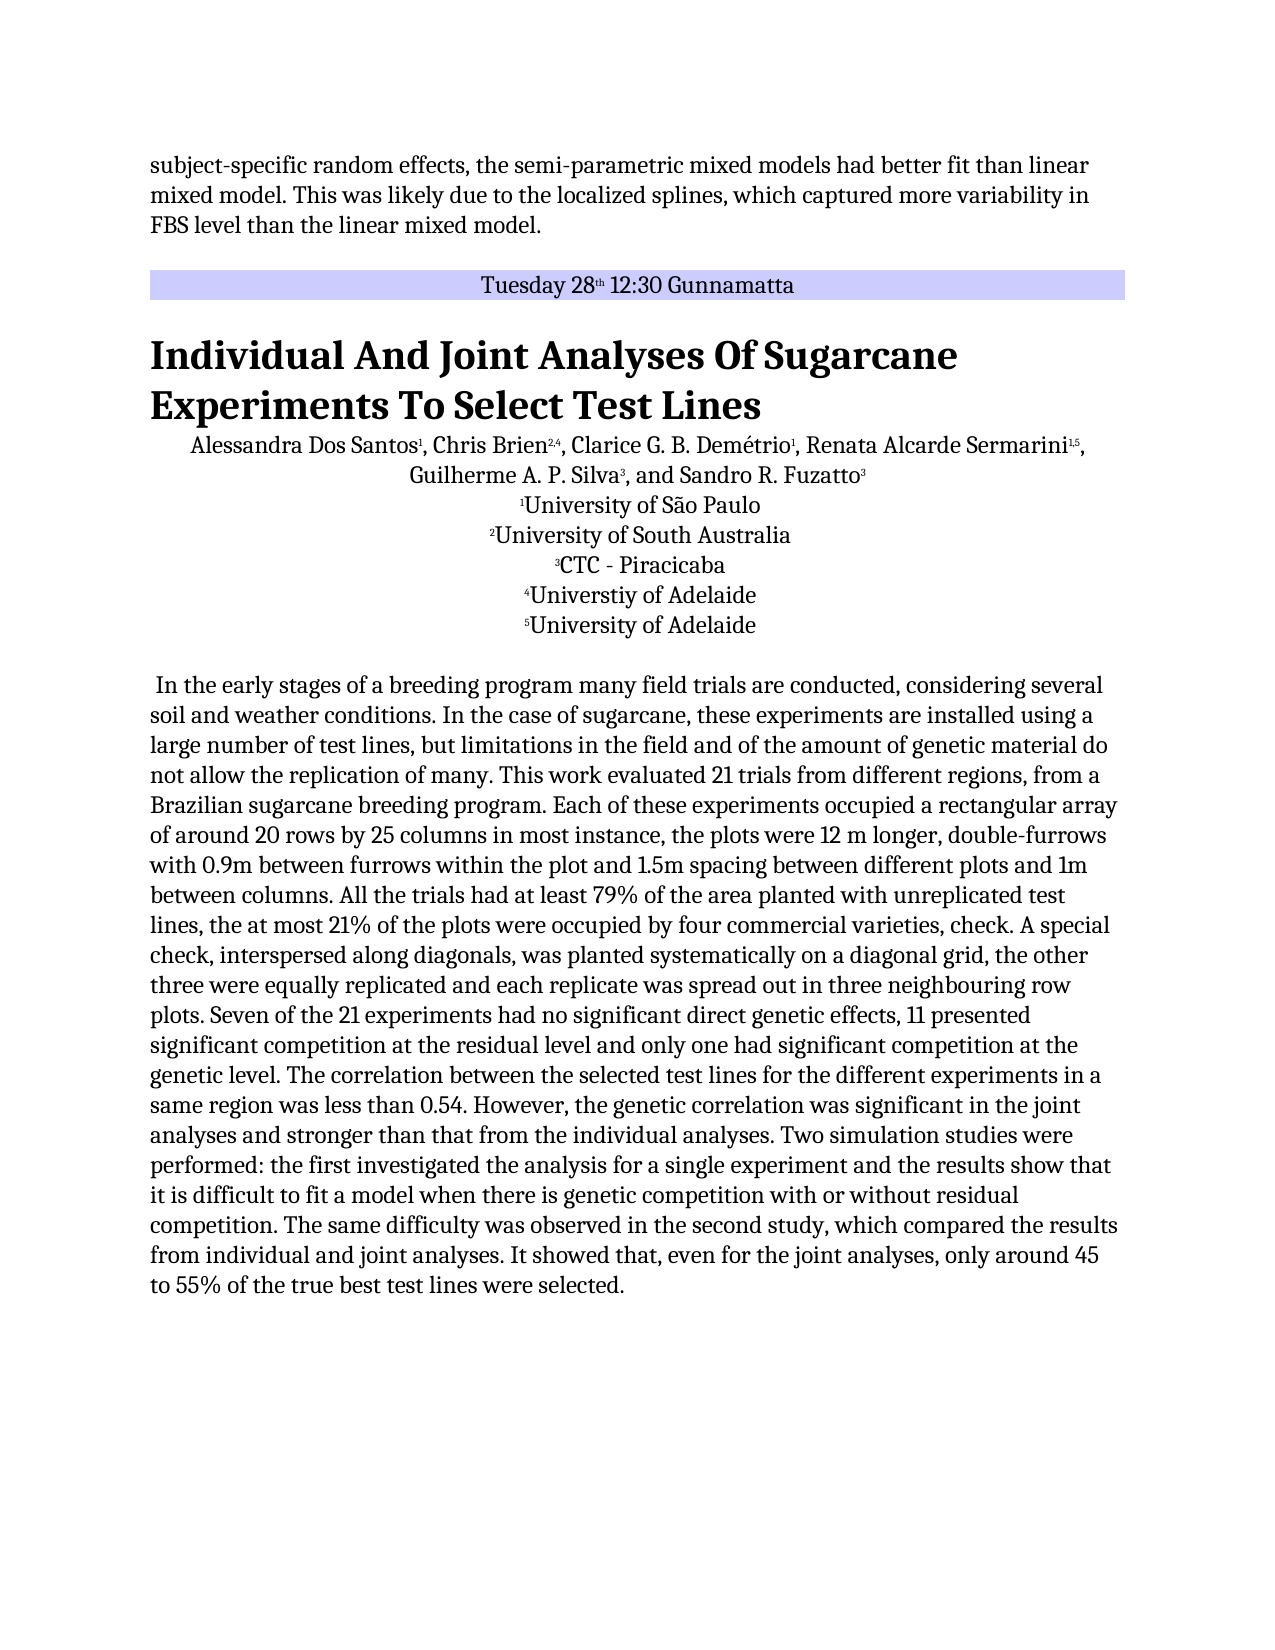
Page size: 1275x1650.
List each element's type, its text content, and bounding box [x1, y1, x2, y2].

subtitle Individual And Joint Analyses Of Sugarcane Experiments To Select Test Lines [150, 330, 1125, 430]
text Tuesday 28th 12:30 Gunnamatta [150, 270, 1125, 300]
text Alessandra Dos Santos1, Chris Brien2,4, Clarice G. B. Demétrio1, Renata Alcarde Sermarini1,5, Guilherme A. P. Silva3, and Sandro R. Fuzatto3 1University of São Paulo 2University of South Australia 3CTC - Piracicaba 4Universtiy of Adelaide 5University of Adelaide [150, 430, 1125, 670]
text In the early stages of a breeding program many field trials are conducted, considering several soil and weather conditions. In the case of sugarcane, these experiments are installed using a large number of test lines, but limitations in the field and of the amount of genetic material do not allow the replication of many. This work evaluated 21 trials from different regions, from a Brazilian sugarcane breeding program. Each of these experiments occupied a rectangular array of around 20 rows by 25 columns in most instance, the plots were 12 m longer, double-furrows with 0.9m between furrows within the plot and 1.5m spacing between different plots and 1m between columns. All the trials had at least 79% of the area planted with unreplicated test lines, the at most 21% of the plots were occupied by four commercial varieties, check. A special check, interspersed along diagonals, was planted systematically on a diagonal grid, the other three were equally replicated and each replicate was spread out in three neighbouring row plots. Seven of the 21 experiments had no significant direct genetic effects, 11 presented significant competition at the residual level and only one had significant competition at the genetic level. The correlation between the selected test lines for the different experiments in a same region was less than 0.54. However, the genetic correlation was significant in the joint analyses and stronger than that from the individual analyses. Two simulation studies were performed: the first investigated the analysis for a single experiment and the results show that it is difficult to fit a model when there is genetic competition with or without residual competition. The same difficulty was observed in the second study, which compared the results from individual and joint analyses. It showed that, even for the joint analyses, only around 45 to 55% of the true best test lines were selected. [150, 670, 1125, 1300]
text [150, 150, 1125, 240]
